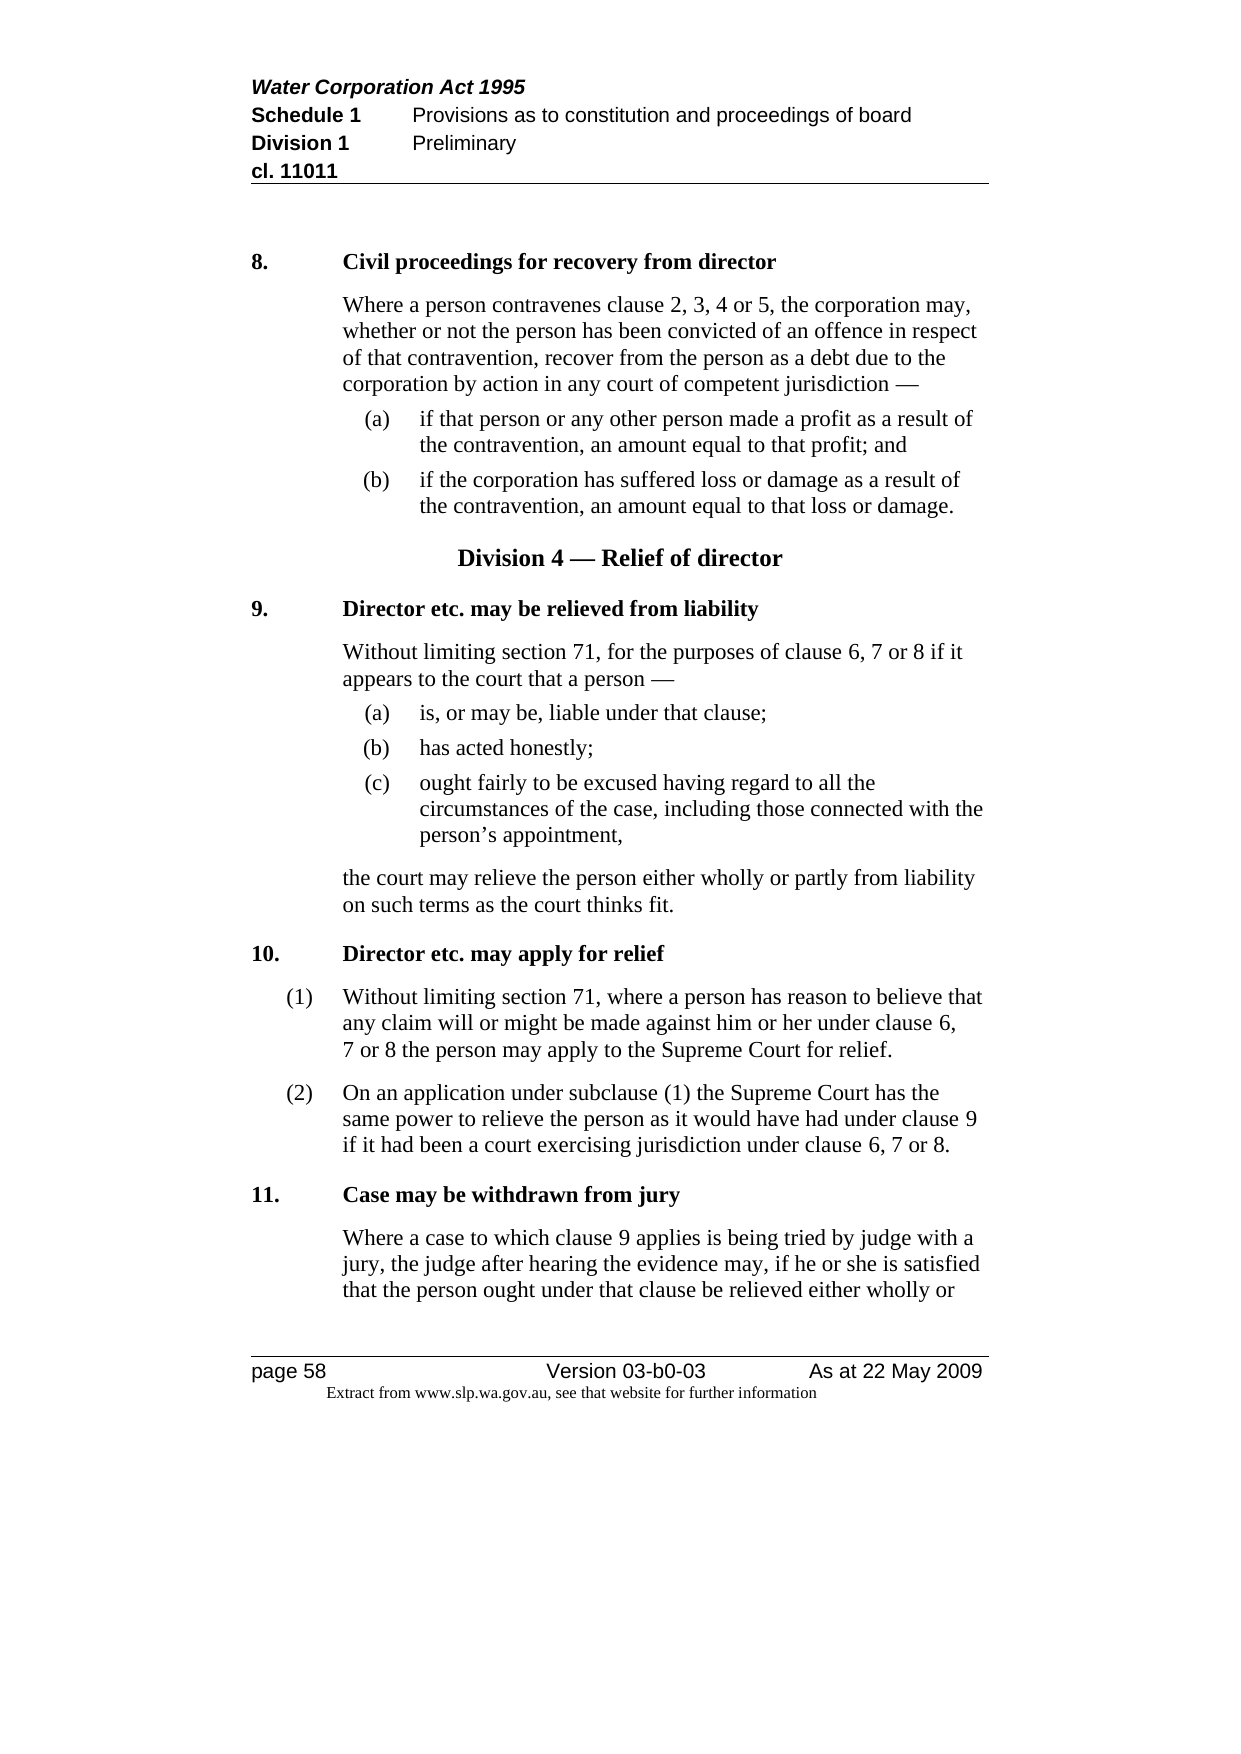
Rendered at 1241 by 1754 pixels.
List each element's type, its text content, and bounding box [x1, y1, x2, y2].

text (1) Without limiting section 71, where a person has reason to believe that any claim will or might be made against him or her under clause 6, 7 or 8 the person may apply to the Supreme Court for relief. [251, 983, 989, 1062]
subtitle 8. Civil proceedings for recovery from director [251, 248, 989, 274]
text (c) ought fairly to be excused having regard to all the circumstances of the case, including those connected with the person’s appointment, [251, 769, 989, 848]
text (a) is, or may be, liable under that clause; [251, 699, 989, 726]
text (b) if the corporation has suffered loss or damage as a result of the contravention, an amount equal to that loss or damage. [251, 466, 989, 518]
text (a) if that person or any other person made a profit as a result of the contravention, an amount equal to that profit; and [251, 405, 989, 457]
text Where a person contravenes clause 2, 3, 4 or 5, the corporation may, whether or not the person has been convicted of an offence in respect of that contravention, recover from the person as a debt due to the corporation by action in any court of competent jurisdiction — [251, 291, 989, 396]
subtitle 11. Case may be withdrawn from jury [251, 1181, 989, 1207]
subtitle 10. Director etc. may apply for relief [251, 940, 989, 966]
text the court may relieve the person either wholly or partly from liability on such terms as the court thinks fit. [251, 864, 989, 917]
text Without limiting section 71, for the purposes of clause 6, 7 or 8 if it appears to the court that a person — [251, 638, 989, 691]
subtitle 9. Director etc. may be relieved from liability [251, 595, 989, 622]
subtitle Division 4 — Relief of director [251, 543, 989, 572]
text (2) On an application under subclause (1) the Supreme Court has the same power to relieve the person as it would have had under clause 9 if it had been a court exercising jurisdiction under clause 6, 7 or 8. [251, 1079, 989, 1158]
text (b) has acted honestly; [251, 734, 989, 760]
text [251, 1224, 989, 1303]
